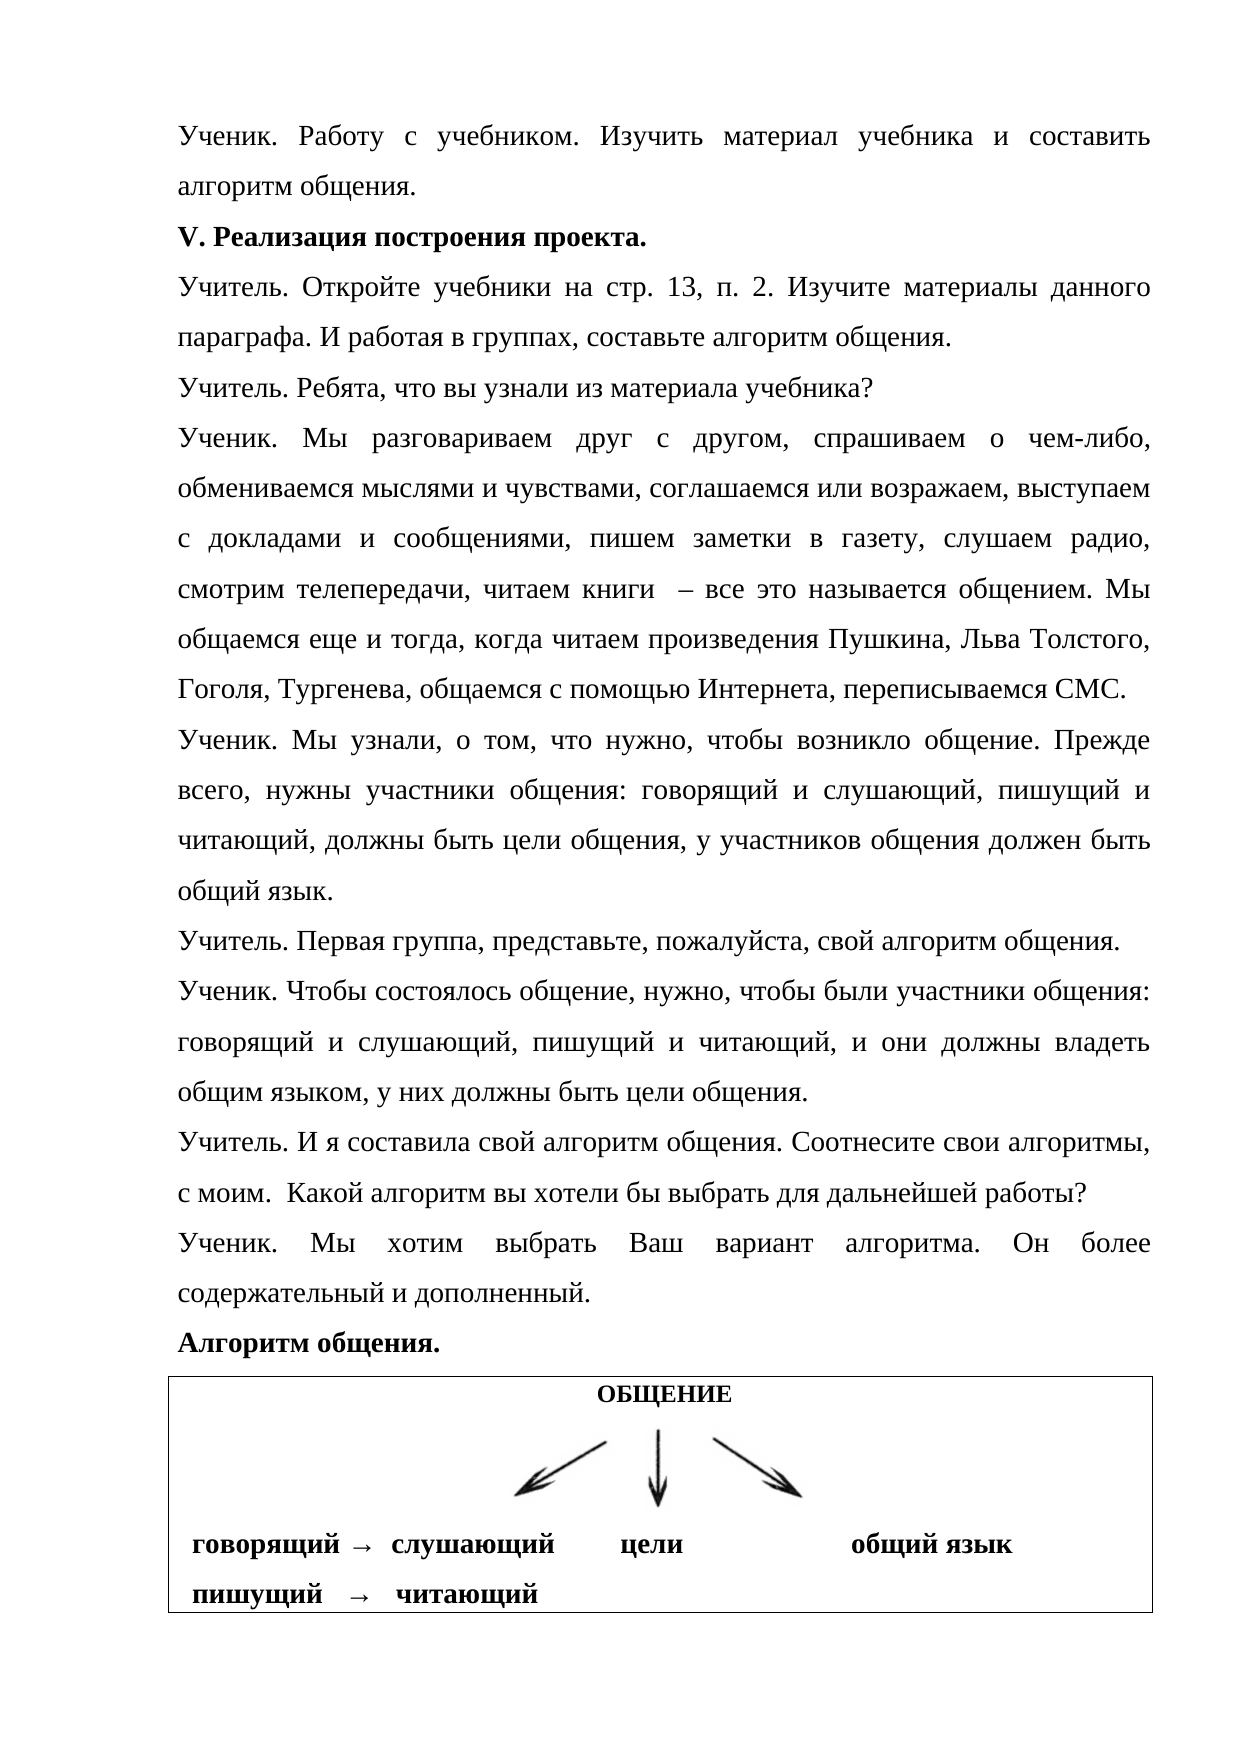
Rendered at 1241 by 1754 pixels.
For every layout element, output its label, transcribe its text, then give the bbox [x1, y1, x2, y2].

text пишущий → читающий [169, 1573, 1152, 1612]
text Ученик. Работу с учебником. Изучить материал учебника и составить алгоритм общения. [177, 118, 1152, 202]
text Учитель. Ребята, что вы узнали из материала учебника? [177, 370, 1152, 403]
text говорящий → слушающий цели общий язык [169, 1523, 1152, 1560]
text Ученик. Мы узнали, о том, что нужно, чтобы возникло общение. Прежде всего, нужны участники общения: говорящий и слушающий, пишущий и читающий, должны быть цели общения, у участников общения должен быть общий язык. [177, 722, 1152, 906]
text Алгоритм общения. [177, 1326, 1152, 1359]
text Учитель. И я составила свой алгоритм общения. Соотнесите свои алгоритмы, с моим. Какой алгоритм вы хотели бы выбрать для дальнейшей работы? [177, 1124, 1152, 1208]
text Ученик. Чтобы состоялось общение, нужно, чтобы были участники общения: говорящий и слушающий, пишущий и читающий, и они должны владеть общим языком, у них должны быть цели общения. [177, 973, 1152, 1108]
text Учитель. Откройте учебники на стр. 13, п. 2. Изучите материалы данного параграфа. И работая в группах, составьте алгоритм общения. [177, 269, 1152, 353]
picture [645, 1427, 672, 1509]
picture [506, 1430, 616, 1509]
text ОБЩЕНИЕ [169, 1377, 1152, 1408]
text V. Реализация построения проекта. [177, 219, 1152, 252]
text Учитель. Первая группа, представьте, пожалуйста, свой алгоритм общения. [177, 923, 1152, 957]
text Ученик. Мы разговариваем друг с другом, спрашиваем о чем-либо, обмениваемся мыслями и чувствами, соглашаемся или возражаем, выступаем с докладами и сообщениями, пишем заметки в газету, слушаем радио, смотрим телепередачи, читаем книги – все это называется общением. Мы общаемся еще и тогда, когда читаем произведения Пушкина, Льва Толстого, Гоголя, Тургенева, общаемся с помощью Интернета, переписываемся СМС. [177, 420, 1152, 705]
text Ученик. Мы хотим выбрать Ваш вариант алгоритма. Он более содержательный и дополненный. [177, 1225, 1152, 1309]
picture [704, 1426, 812, 1509]
